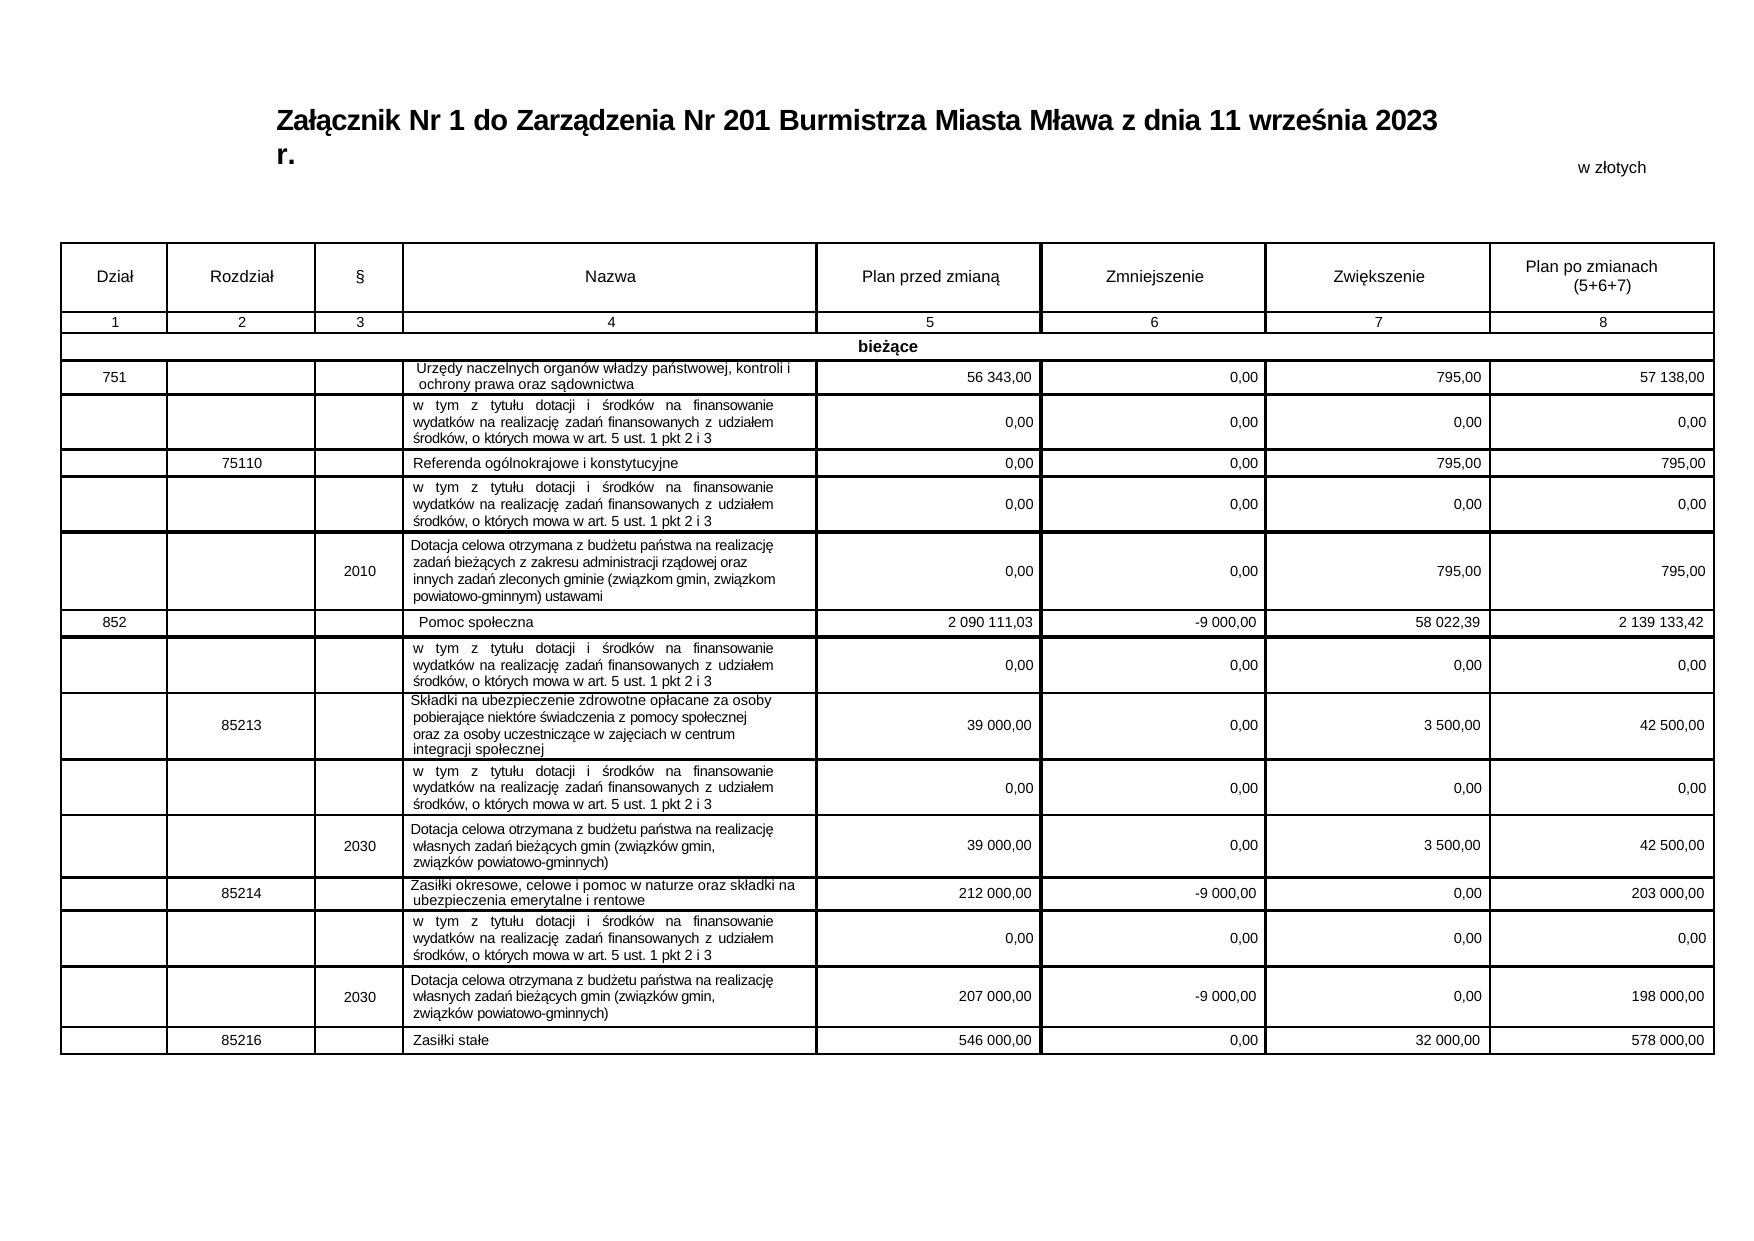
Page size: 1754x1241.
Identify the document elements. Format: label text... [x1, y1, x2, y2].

table_cell 795,00 [1267, 451, 1489, 474]
table_cell [168, 912, 314, 964]
table_cell [62, 534, 166, 608]
table_cell 795,00 [1267, 362, 1489, 392]
table_cell 0,00 [1043, 451, 1264, 474]
table_cell 39 000,00 [818, 694, 1039, 758]
table_cell 7 [1267, 313, 1489, 332]
table_cell [316, 611, 402, 635]
table_cell 0,00 [1043, 912, 1264, 964]
table_cell 0,00 [1267, 968, 1489, 1026]
table_cell 212 000,00 [818, 879, 1039, 909]
table_cell [62, 451, 166, 474]
table_cell 578 000,00 [1491, 1028, 1713, 1053]
table_cell 0,00 [1043, 694, 1264, 758]
table_cell 795,00 [1491, 451, 1713, 474]
table_cell 57 138,00 [1491, 362, 1713, 392]
text Załącznik Nr 1 do Zarządzenia Nr 201 Burmistrza Miasta Mława z dnia 11 września 2023 r. [276, 103, 1445, 170]
table_cell 0,00 [1043, 1028, 1264, 1053]
table_cell 42 500,00 [1491, 694, 1713, 758]
table_header Zmniejszenie [1043, 244, 1264, 311]
table_cell -9 000,00 [1043, 968, 1264, 1026]
table_cell [316, 1028, 402, 1053]
table_cell 4 [404, 313, 815, 332]
table_cell 85213 [168, 694, 314, 758]
table_cell Dotacja celowa otrzymana z budżetu państwa na realizację zadań bieżących z zakresu administracji rządowej oraz innych zadań zleconych gminie (związkom gmin, związkom powiatowo-gminnym) ustawami [404, 534, 815, 608]
table_cell 0,00 [818, 534, 1039, 608]
table_cell 85214 [168, 879, 314, 909]
table_cell [168, 396, 314, 448]
table_header Dział [62, 244, 166, 311]
table_cell [168, 639, 314, 692]
table_cell 42 500,00 [1491, 816, 1713, 876]
table_cell [316, 451, 402, 474]
table_cell 0,00 [1043, 396, 1264, 448]
table_cell Zasiłki okresowe, celowe i pomoc w naturze oraz składki na ubezpieczenia emerytalne i rentowe [404, 879, 815, 909]
table_cell 0,00 [818, 478, 1039, 530]
table_cell Referenda ogólnokrajowe i konstytucyjne [404, 451, 815, 474]
table_cell Składki na ubezpieczenie zdrowotne opłacane za osoby pobierające niektóre świadczenia z pomocy społecznej oraz za osoby uczestniczące w zajęciach w centrum integracji społecznej [404, 694, 815, 758]
table_cell 85216 [168, 1028, 314, 1053]
table_cell [62, 639, 166, 692]
table_cell Urzędy naczelnych organów władzy państwowej, kontroli i ochrony prawa oraz sądownictwa [404, 362, 815, 392]
table_cell [62, 968, 166, 1026]
table_cell 0,00 [818, 396, 1039, 448]
table_cell Pomoc społeczna [404, 611, 815, 635]
table_cell [62, 761, 166, 814]
table_cell [168, 816, 314, 876]
table_cell Dotacja celowa otrzymana z budżetu państwa na realizację własnych zadań bieżących gmin (związków gmin, związków powiatowo-gminnych) [404, 816, 815, 876]
table_cell [62, 694, 166, 758]
table_cell 0,00 [1267, 761, 1489, 814]
table_cell 0,00 [1491, 396, 1713, 448]
table_cell [62, 396, 166, 448]
table_cell 0,00 [1267, 639, 1489, 692]
table_cell 0,00 [818, 451, 1039, 474]
table_header Plan przed zmianą [818, 244, 1039, 311]
table_cell 0,00 [1267, 912, 1489, 964]
table_cell [316, 761, 402, 814]
table_cell 2030 [316, 968, 402, 1026]
table_cell 0,00 [1267, 478, 1489, 530]
table_cell [168, 611, 314, 635]
table_cell 0,00 [1491, 912, 1713, 964]
table_cell 0,00 [818, 761, 1039, 814]
table_cell [316, 879, 402, 909]
table_cell 852 [62, 611, 166, 635]
table_cell 0,00 [1491, 761, 1713, 814]
table_cell 0,00 [1043, 362, 1264, 392]
table_cell [168, 534, 314, 608]
table_cell [62, 912, 166, 964]
table_cell bieżące [62, 334, 1713, 359]
table_cell 2 090 111,03 [818, 611, 1039, 635]
table_cell 75110 [168, 451, 314, 474]
table_cell 546 000,00 [818, 1028, 1039, 1053]
table_cell [62, 816, 166, 876]
table_cell 32 000,00 [1267, 1028, 1489, 1053]
table_cell 3 [316, 313, 402, 332]
table_cell 2 [168, 313, 314, 332]
table_cell Dotacja celowa otrzymana z budżetu państwa na realizację własnych zadań bieżących gmin (związków gmin, związków powiatowo-gminnych) [404, 968, 815, 1026]
table_cell 3 500,00 [1267, 816, 1489, 876]
table_cell -9 000,00 [1043, 879, 1264, 909]
table_cell 0,00 [818, 639, 1039, 692]
table_cell 795,00 [1491, 534, 1713, 608]
table_cell 2 139 133,42 [1491, 611, 1713, 635]
table_cell 203 000,00 [1491, 879, 1713, 909]
table_cell [316, 912, 402, 964]
table_cell 1 [62, 313, 166, 332]
table_cell 198 000,00 [1491, 968, 1713, 1026]
text w złotych [1578, 158, 1727, 177]
table_cell 2030 [316, 816, 402, 876]
table_cell 39 000,00 [818, 816, 1039, 876]
table_cell 6 [1043, 313, 1264, 332]
table_cell [168, 478, 314, 530]
table_cell [316, 694, 402, 758]
table_cell 2010 [316, 534, 402, 608]
table_cell 0,00 [1043, 534, 1264, 608]
table_cell 5 [818, 313, 1039, 332]
table_header Nazwa [404, 244, 815, 311]
table_cell 0,00 [1043, 761, 1264, 814]
table_cell 795,00 [1267, 534, 1489, 608]
table_cell [316, 396, 402, 448]
table_cell 0,00 [1043, 816, 1264, 876]
table_cell 751 [62, 362, 166, 392]
table_cell [62, 879, 166, 909]
table_cell [168, 968, 314, 1026]
table_cell [316, 478, 402, 530]
table_cell 0,00 [1043, 639, 1264, 692]
table_cell 0,00 [1491, 639, 1713, 692]
table_header Rozdział [168, 244, 314, 311]
table_header Plan po zmianach (5+6+7) [1491, 244, 1713, 311]
table_cell Zasiłki stałe [404, 1028, 815, 1053]
table_cell [62, 1028, 166, 1053]
table_cell 8 [1491, 313, 1713, 332]
table_cell 3 500,00 [1267, 694, 1489, 758]
table_cell 207 000,00 [818, 968, 1039, 1026]
table_cell 0,00 [818, 912, 1039, 964]
table_cell -9 000,00 [1043, 611, 1264, 635]
table_cell 0,00 [1267, 879, 1489, 909]
table_header § [316, 244, 402, 311]
table_cell 0,00 [1267, 396, 1489, 448]
table_cell [316, 639, 402, 692]
table_cell 0,00 [1491, 478, 1713, 530]
table_cell [168, 761, 314, 814]
table_cell [168, 362, 314, 392]
table_cell 56 343,00 [818, 362, 1039, 392]
table_cell 0,00 [1043, 478, 1264, 530]
table_cell [62, 478, 166, 530]
table_header Zwiększenie [1267, 244, 1489, 311]
table_cell 58 022,39 [1267, 611, 1489, 635]
table_cell [316, 362, 402, 392]
